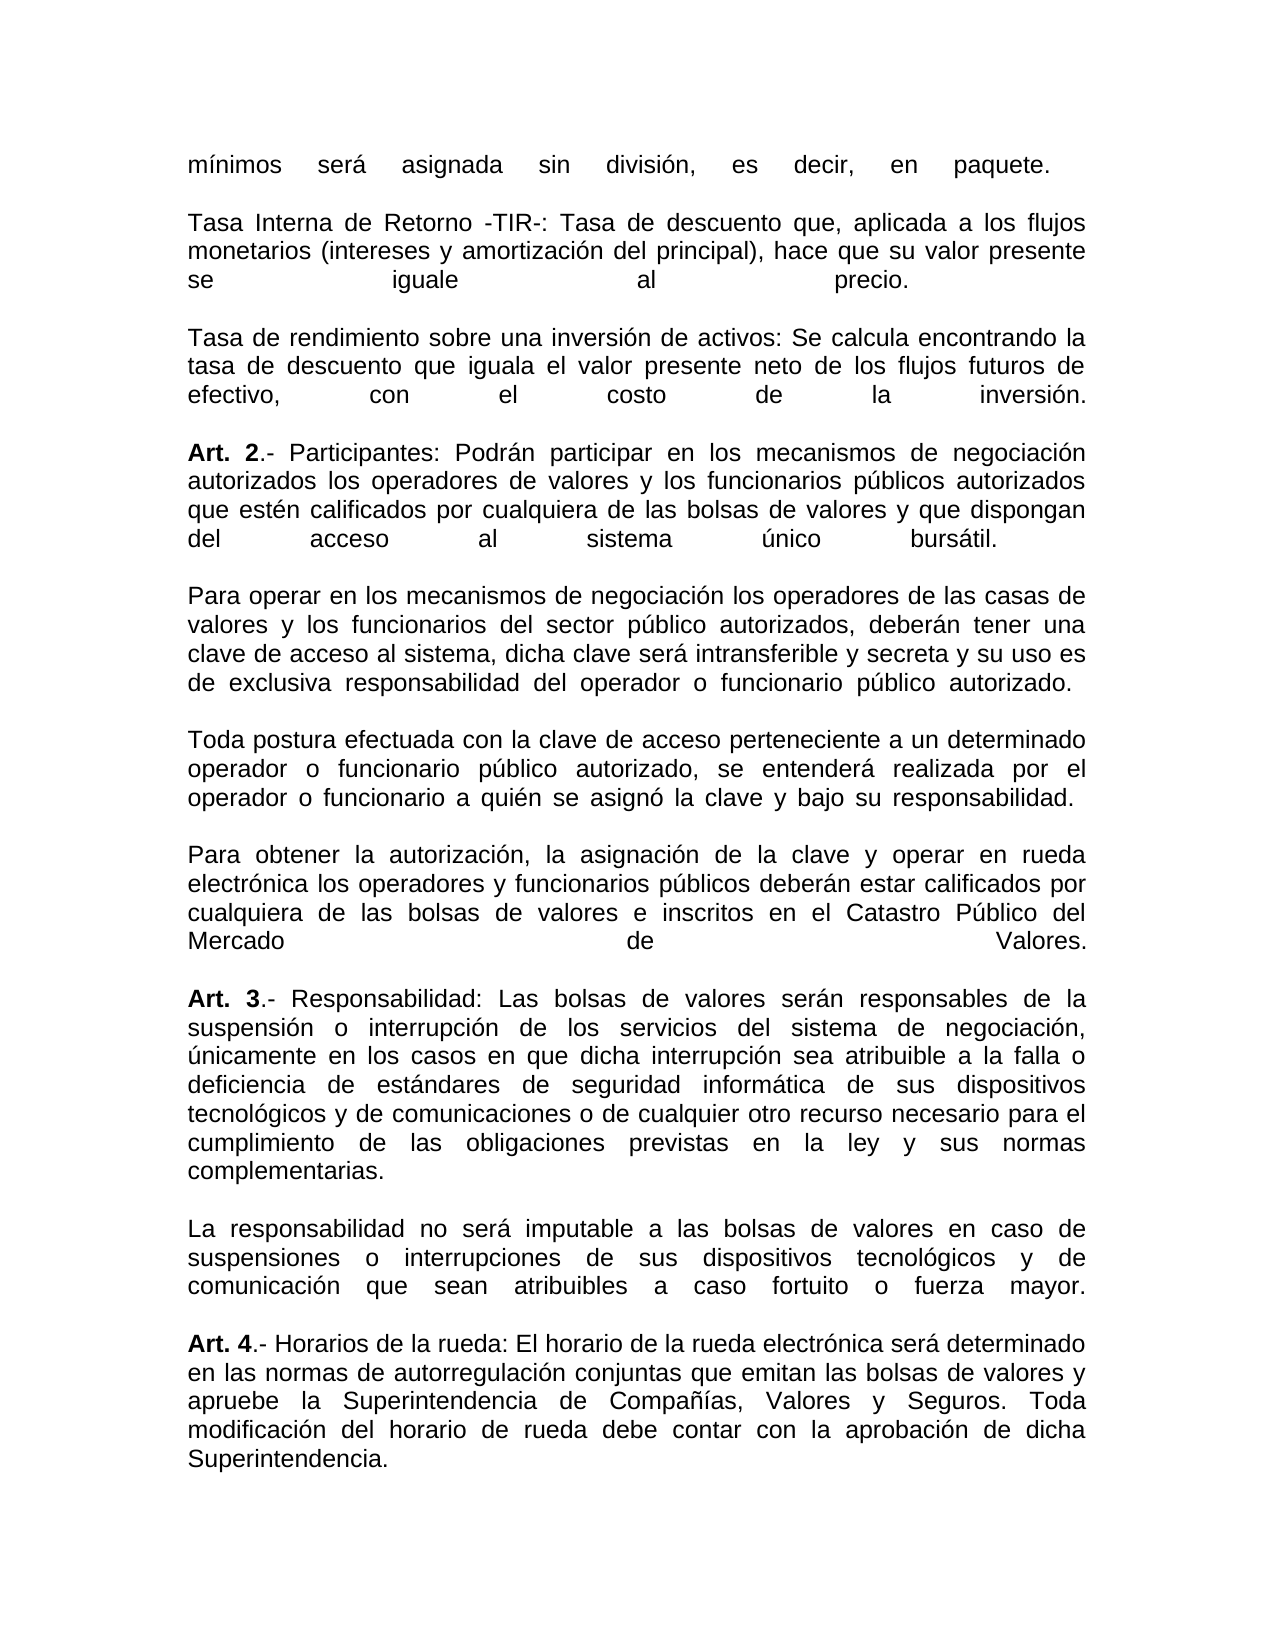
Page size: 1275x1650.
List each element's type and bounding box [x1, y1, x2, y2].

text [187, 150, 1087, 1472]
